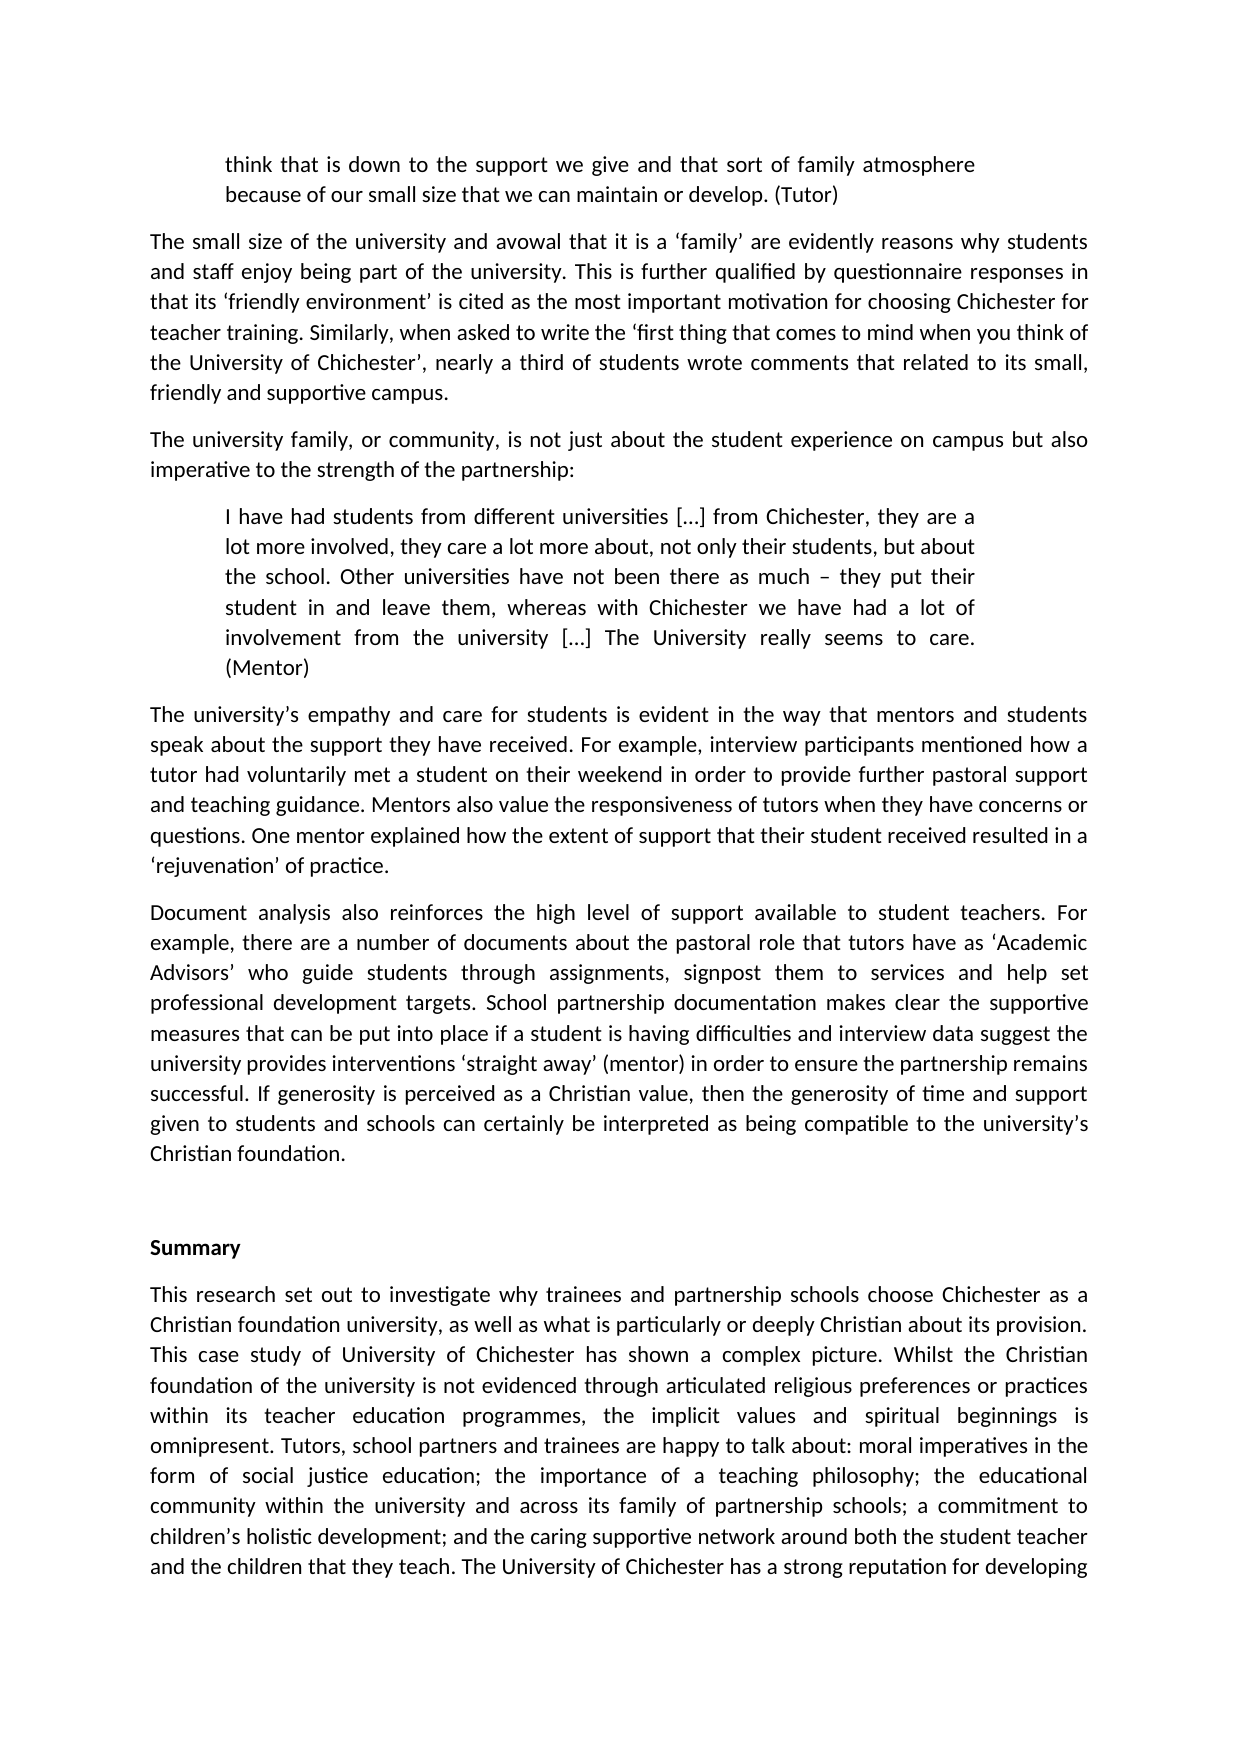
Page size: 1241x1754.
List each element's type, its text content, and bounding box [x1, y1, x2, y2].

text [150, 1280, 1090, 1580]
text Summary [150, 1233, 1090, 1261]
text The small size of the university and avowal that it is a ‘family’ are evidently reasons why students and staff enjoy being part of the university. This is further qualified by questionnaire responses in that its ‘friendly environment’ is cited as the most important motivation for choosing Chichester for teacher training. Similarly, when asked to write the ‘first thing that comes to mind when you think of the University of Chichester’, nearly a third of students wrote comments that related to its small, friendly and supportive campus. [150, 227, 1090, 406]
text I have had students from different universities […] from Chichester, they are a lot more involved, they care a lot more about, not only their students, but about the school. Other universities have not been there as much – they put their student in and leave them, whereas with Chichester we have had a lot of involvement from the university […] The University really seems to care. (Mentor) [225, 502, 977, 681]
text The university family, or community, is not just about the student experience on campus but also imperative to the strength of the partnership: [150, 425, 1090, 483]
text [225, 150, 977, 208]
text The university’s empathy and care for students is evident in the way that mentors and students speak about the support they have received. For example, interview participants mentioned how a tutor had voluntarily met a student on their weekend in order to provide further pastoral support and teaching guidance. Mentors also value the responsiveness of tutors when they have concerns or questions. One mentor explained how the extent of support that their student received resulted in a ‘rejuvenation’ of practice. [150, 700, 1090, 879]
text Document analysis also reinforces the high level of support available to student teachers. For example, there are a number of documents about the pastoral role that tutors have as ‘Academic Advisors’ who guide students through assignments, signpost them to services and help set professional development targets. School partnership documentation makes clear the supportive measures that can be put into place if a student is having difficulties and interview data suggest the university provides interventions ‘straight away’ (mentor) in order to ensure the partnership remains successful. If generosity is perceived as a Christian value, then the generosity of time and support given to students and schools can certainly be interpreted as being compatible to the university’s Christian foundation. [150, 898, 1090, 1168]
